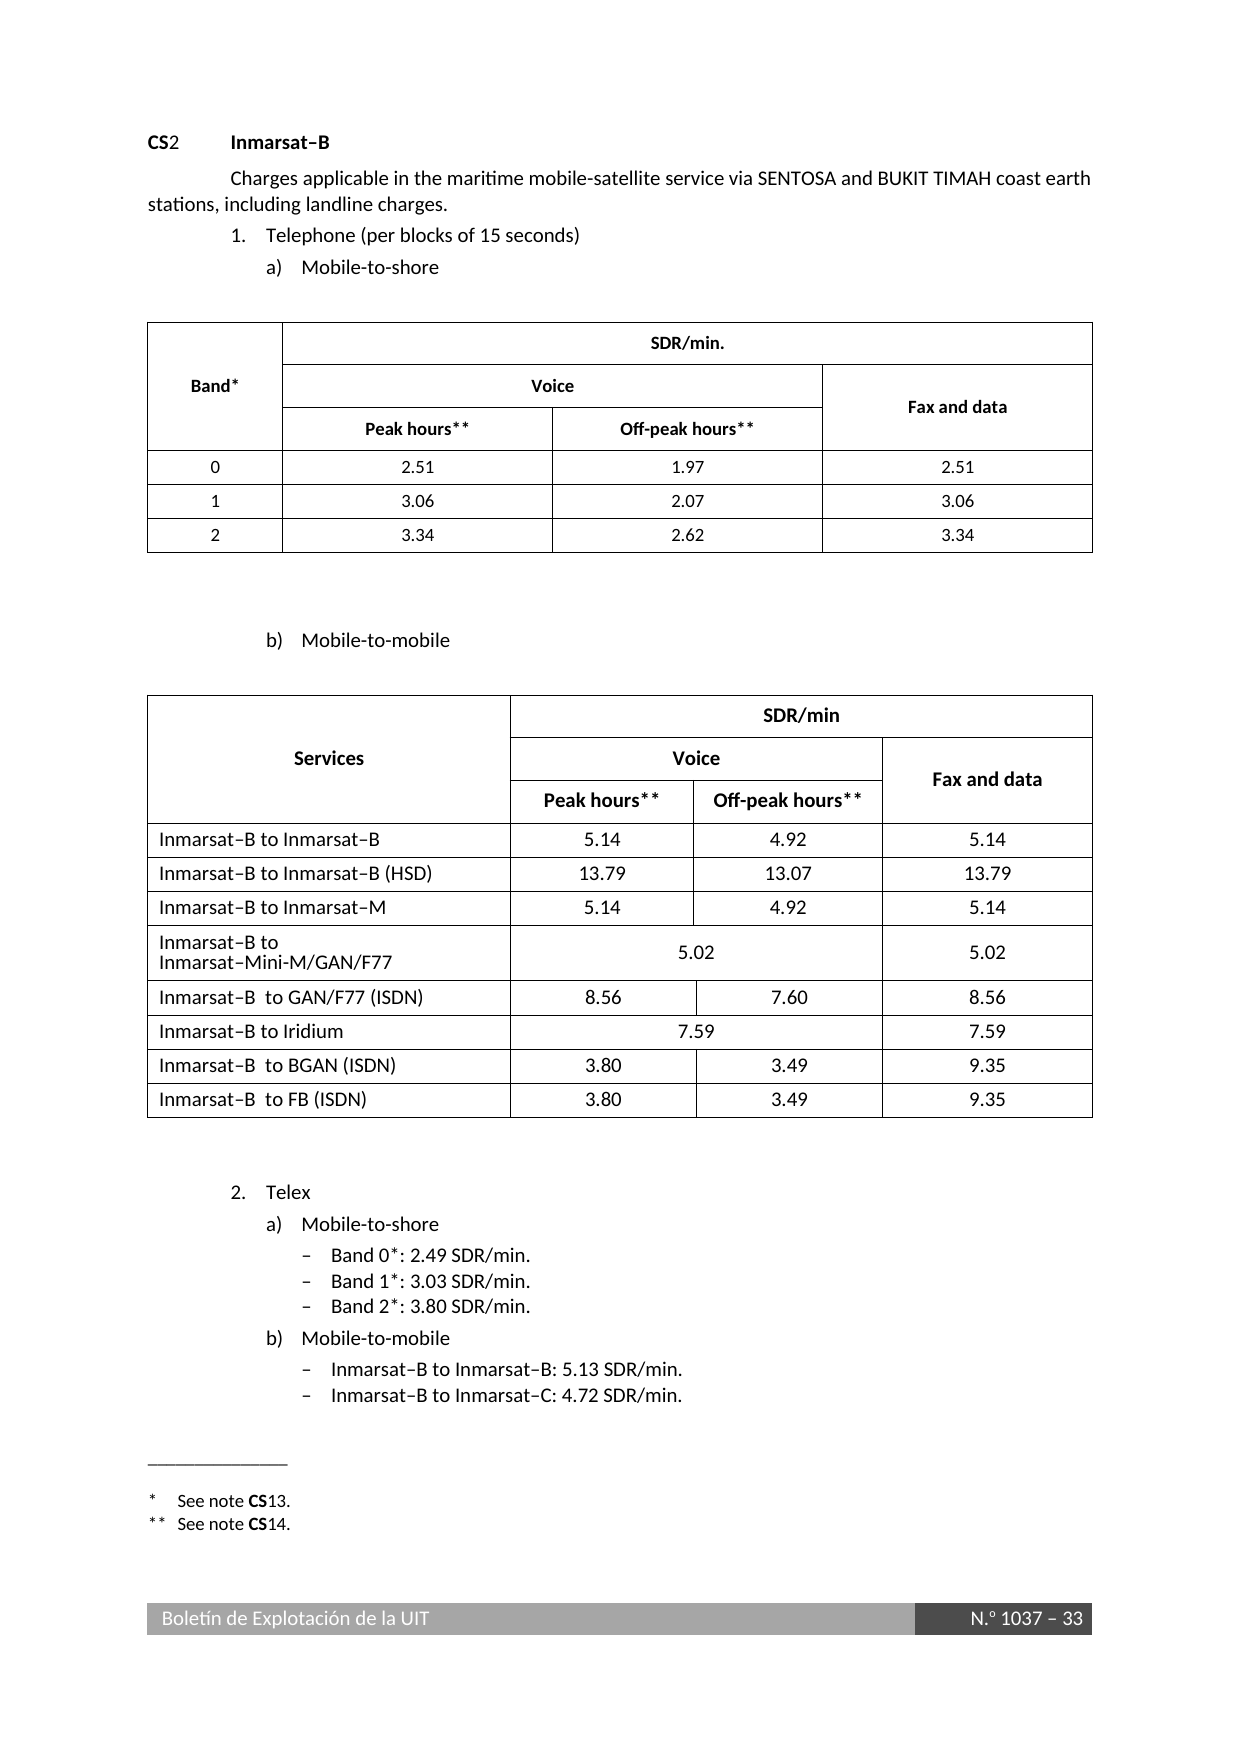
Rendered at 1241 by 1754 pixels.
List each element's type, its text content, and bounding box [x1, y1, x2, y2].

table_cell 9.35 [883, 1050, 1092, 1083]
table_cell Inmarsat–B to GAN/F77 (ISDN) [148, 981, 510, 1014]
table_cell 2.51 [283, 451, 552, 484]
table_cell 2.51 [823, 451, 1092, 484]
table_cell Inmarsat–B to FB (ISDN) [148, 1084, 510, 1117]
text b) Mobile-to-mobile [230, 1325, 1092, 1350]
table_cell Voice [283, 365, 822, 407]
table_cell 9.35 [883, 1084, 1092, 1117]
table_header Band* [148, 323, 282, 449]
text – Band 0*: 2.49 SDR/min. – Band 1*: 3.03 SDR/min. – Band 2*: 3.80 SDR/min. [230, 1242, 1092, 1319]
table_cell 0 [148, 451, 282, 484]
table_cell 3.06 [283, 485, 552, 518]
table_cell 4.92 [694, 892, 882, 925]
table_cell 2 [148, 519, 282, 552]
table_cell 8.56 [511, 981, 696, 1014]
text a) Mobile-to-shore [230, 254, 1092, 279]
table_cell Peak hours** [283, 408, 552, 449]
table_header Services [148, 696, 510, 822]
table_cell Off-peak hours** [694, 781, 882, 822]
text a) Mobile-to-shore [230, 1211, 1092, 1236]
table_cell 1.97 [553, 451, 822, 484]
table_cell Fax and data [823, 365, 1092, 449]
table_cell 3.49 [697, 1050, 882, 1083]
table_cell 3.06 [823, 485, 1092, 518]
table_cell Inmarsat–B to Iridium [148, 1016, 510, 1049]
table_cell 8.56 [883, 981, 1092, 1014]
text _______________ [148, 1445, 1092, 1468]
table_cell Peak hours** [511, 781, 693, 822]
table_cell Inmarsat–B to Inmarsat–Mini-M/GAN/F77 [148, 926, 510, 980]
table_cell 5.14 [511, 892, 693, 925]
table_cell Inmarsat–B to Inmarsat–B [148, 824, 510, 857]
table_cell 3.34 [283, 519, 552, 552]
text * See note CS13. ** See note CS14. [148, 1489, 1092, 1535]
table_header SDR/min. [283, 323, 1092, 364]
table_cell 1 [148, 485, 282, 518]
table_cell 13.79 [511, 858, 693, 891]
table_cell Fax and data [883, 738, 1092, 822]
table_cell 3.34 [823, 519, 1092, 552]
table_cell 2.07 [553, 485, 822, 518]
table_cell Inmarsat–B to BGAN (ISDN) [148, 1050, 510, 1083]
text b) Mobile-to-mobile [230, 627, 1092, 652]
table_cell 7.59 [511, 1016, 882, 1049]
table_cell 3.80 [511, 1050, 696, 1083]
table_cell Off-peak hours** [553, 408, 822, 449]
table_header SDR/min [511, 696, 1092, 737]
table_cell Voice [511, 738, 882, 780]
table_cell 13.79 [883, 858, 1092, 891]
table_cell 7.59 [883, 1016, 1092, 1049]
table_cell 5.14 [511, 824, 693, 857]
text – Inmarsat–B to Inmarsat–B: 5.13 SDR/min. – Inmarsat–B to Inmarsat–C: 4.72 SDR/min. [230, 1357, 1092, 1407]
table_cell 5.02 [511, 926, 882, 980]
text 2. Telex [230, 1179, 1092, 1204]
table_cell 3.49 [697, 1084, 882, 1117]
text Charges applicable in the maritime mobile-satellite service via SENTOSA and BUKIT TIMAH coast earth stations, including landline charges. [148, 165, 1092, 216]
text 1. Telephone (per blocks of 15 seconds) [230, 222, 1092, 248]
table_cell 2.62 [553, 519, 822, 552]
table_cell Inmarsat–B to Inmarsat–B (HSD) [148, 858, 510, 891]
table_cell 5.02 [883, 926, 1092, 980]
table_cell 5.14 [883, 824, 1092, 857]
table_cell 7.60 [697, 981, 882, 1014]
table_cell 3.80 [511, 1084, 696, 1117]
table_cell 13.07 [694, 858, 882, 891]
table_cell 4.92 [694, 824, 882, 857]
text CS2 Inmarsat–B [148, 129, 1092, 155]
table_cell Inmarsat–B to Inmarsat–M [148, 892, 510, 925]
table_cell 5.14 [883, 892, 1092, 925]
